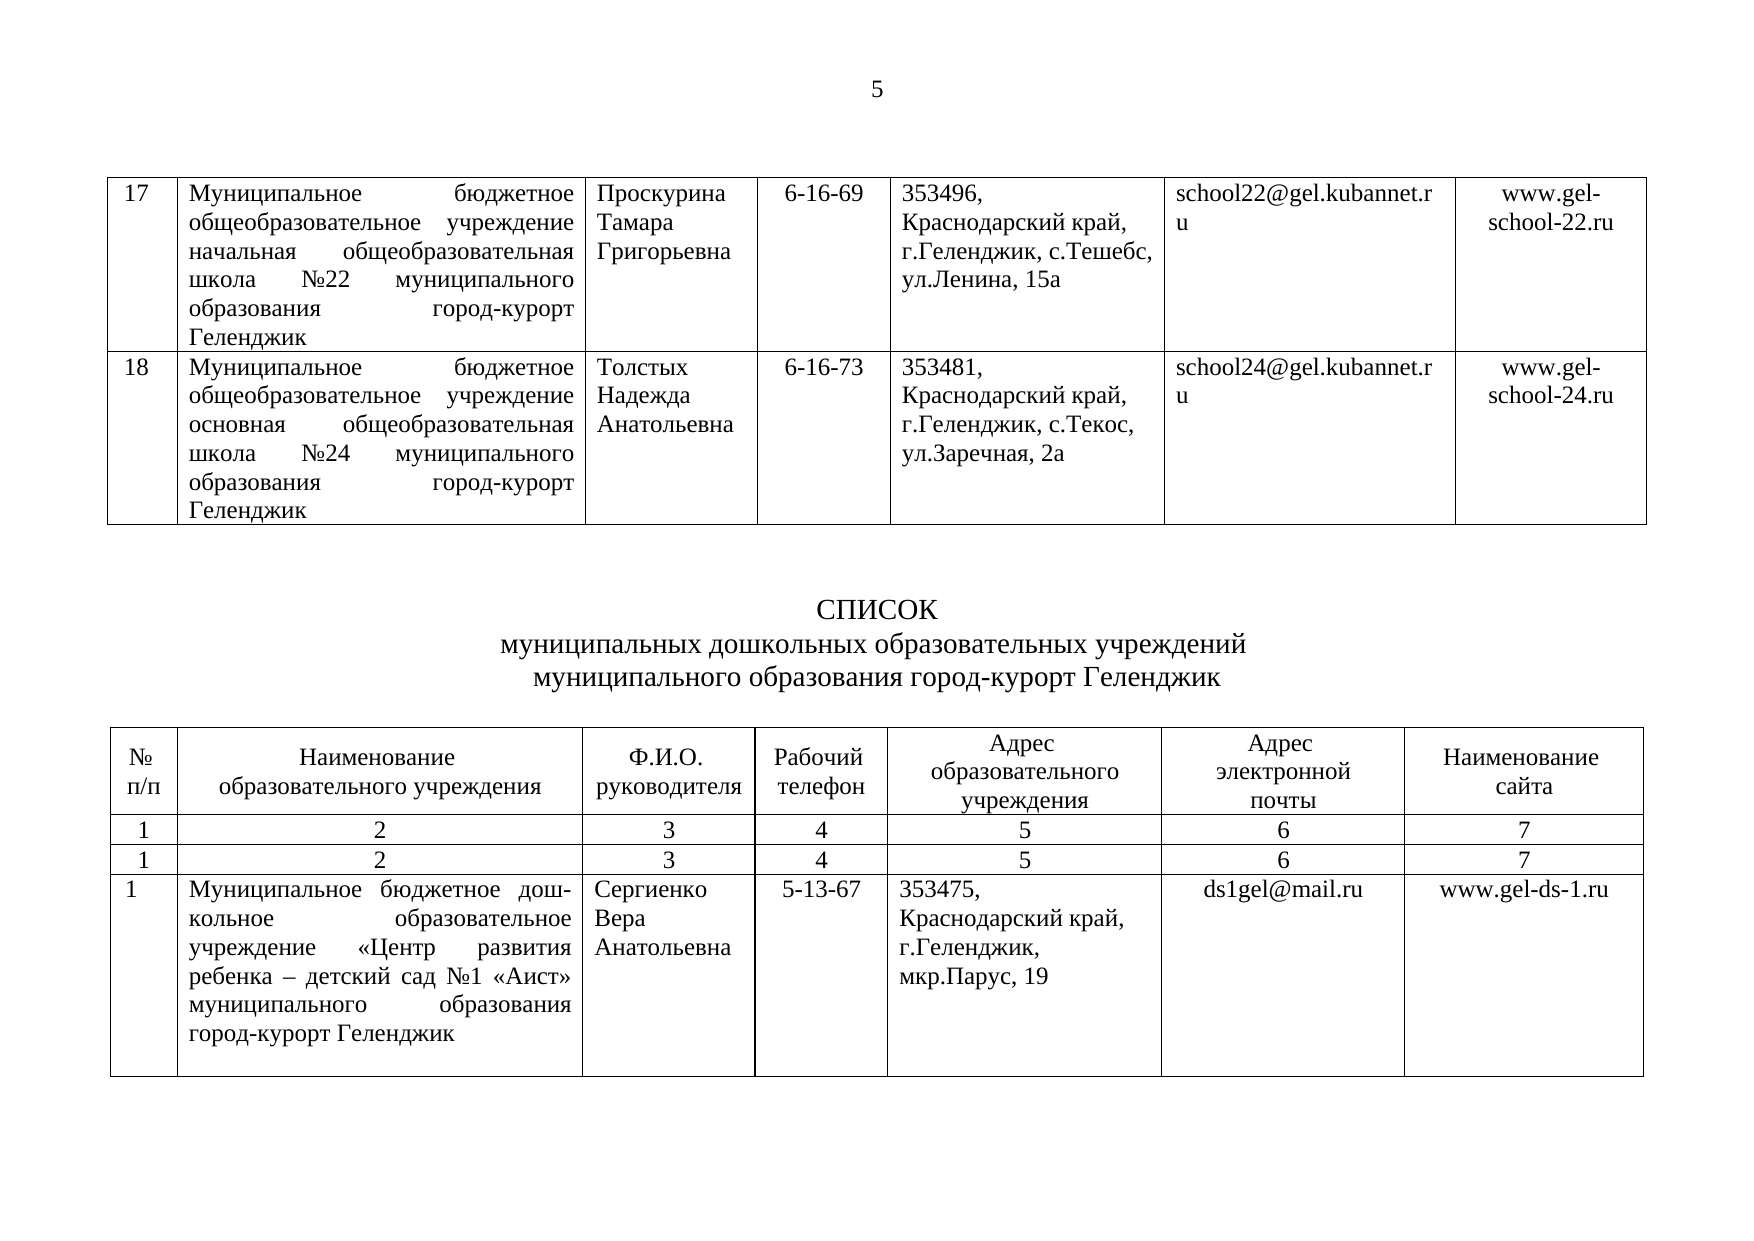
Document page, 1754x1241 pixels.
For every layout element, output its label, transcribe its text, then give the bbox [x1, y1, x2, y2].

table_cell 353496, Краснодарский край, г.Геленджик, с.Тешебс, ул.Ленина, 15а [891, 178, 1164, 351]
table_cell 1 [111, 815, 177, 844]
table_cell Толстых Надежда Анатольевна [586, 352, 757, 524]
table_cell Проскурина Тамара Григорьевна [586, 178, 757, 351]
table_cell [108, 178, 177, 351]
table_cell 353475, Краснодарский край, г.Геленджик, мкр.Парус, 19 [888, 875, 1161, 1076]
table_cell Муниципальное бюджетное дош-кольное образовательное учреждение «Центр развития ребенка – детский сад №1 «Аист» муниципального образования город-курорт Геленджик [178, 875, 582, 1076]
table_header Адрес электронной почты [1162, 728, 1404, 814]
table_cell Муниципальное бюджетное общеобразовательное учреждение начальная общеобразовательная школа №22 муниципального образования город-курорт Геленджик [178, 178, 585, 351]
table_cell 3 [583, 845, 754, 873]
table_cell 6 [1162, 845, 1404, 873]
table_header Наименование сайта [1405, 728, 1643, 814]
table_cell 4 [756, 815, 887, 844]
table_cell school22@gel.kubannet.ru [1165, 178, 1455, 351]
table_cell 4 [756, 845, 887, 873]
table_cell 3 [583, 815, 754, 844]
table_cell 7 [1405, 845, 1643, 873]
table_cell 5 [888, 815, 1161, 844]
table_header Адрес образовательного учреждения [888, 728, 1161, 814]
table_cell [108, 352, 177, 524]
table_cell 7 [1405, 815, 1643, 844]
table_header Рабочий телефон [756, 728, 887, 814]
table_cell ds1gel@mail.ru [1162, 875, 1404, 1076]
table_cell 2 [178, 815, 582, 844]
table_cell www.gel-school-22.ru [1456, 178, 1646, 351]
table_cell school24@gel.kubannet.ru [1165, 352, 1455, 524]
subtitle муниципальных дошкольных образовательных учреждений муниципального образования город-курорт Геленджик [118, 626, 1636, 693]
table_cell Муниципальное бюджетное общеобразовательное учреждение основная общеобразовательная школа №24 муниципального образования город-курорт Геленджик [178, 352, 585, 524]
table_header № п/п [111, 728, 177, 814]
table_cell [111, 875, 177, 1076]
table_cell 6 [1162, 815, 1404, 844]
table_cell www.gel-ds-1.ru [1405, 875, 1643, 1076]
table_cell Сергиенко Вера Анатольевна [583, 875, 754, 1076]
table_cell 1 [111, 845, 177, 873]
table_cell 5 [888, 845, 1161, 873]
table_cell www.gel-school-24.ru [1456, 352, 1646, 524]
text СПИСОК [118, 592, 1636, 626]
table_header Ф.И.О. руководителя [583, 728, 754, 814]
table_cell 2 [178, 845, 582, 873]
table_header Наименование образовательного учреждения [178, 728, 582, 814]
table_cell 6-16-73 [758, 352, 890, 524]
table_cell 5-13-67 [756, 875, 887, 1076]
table_cell 6-16-69 [758, 178, 890, 351]
table_cell 353481, Краснодарский край, г.Геленджик, с.Текос, ул.Заречная, 2а [891, 352, 1164, 524]
